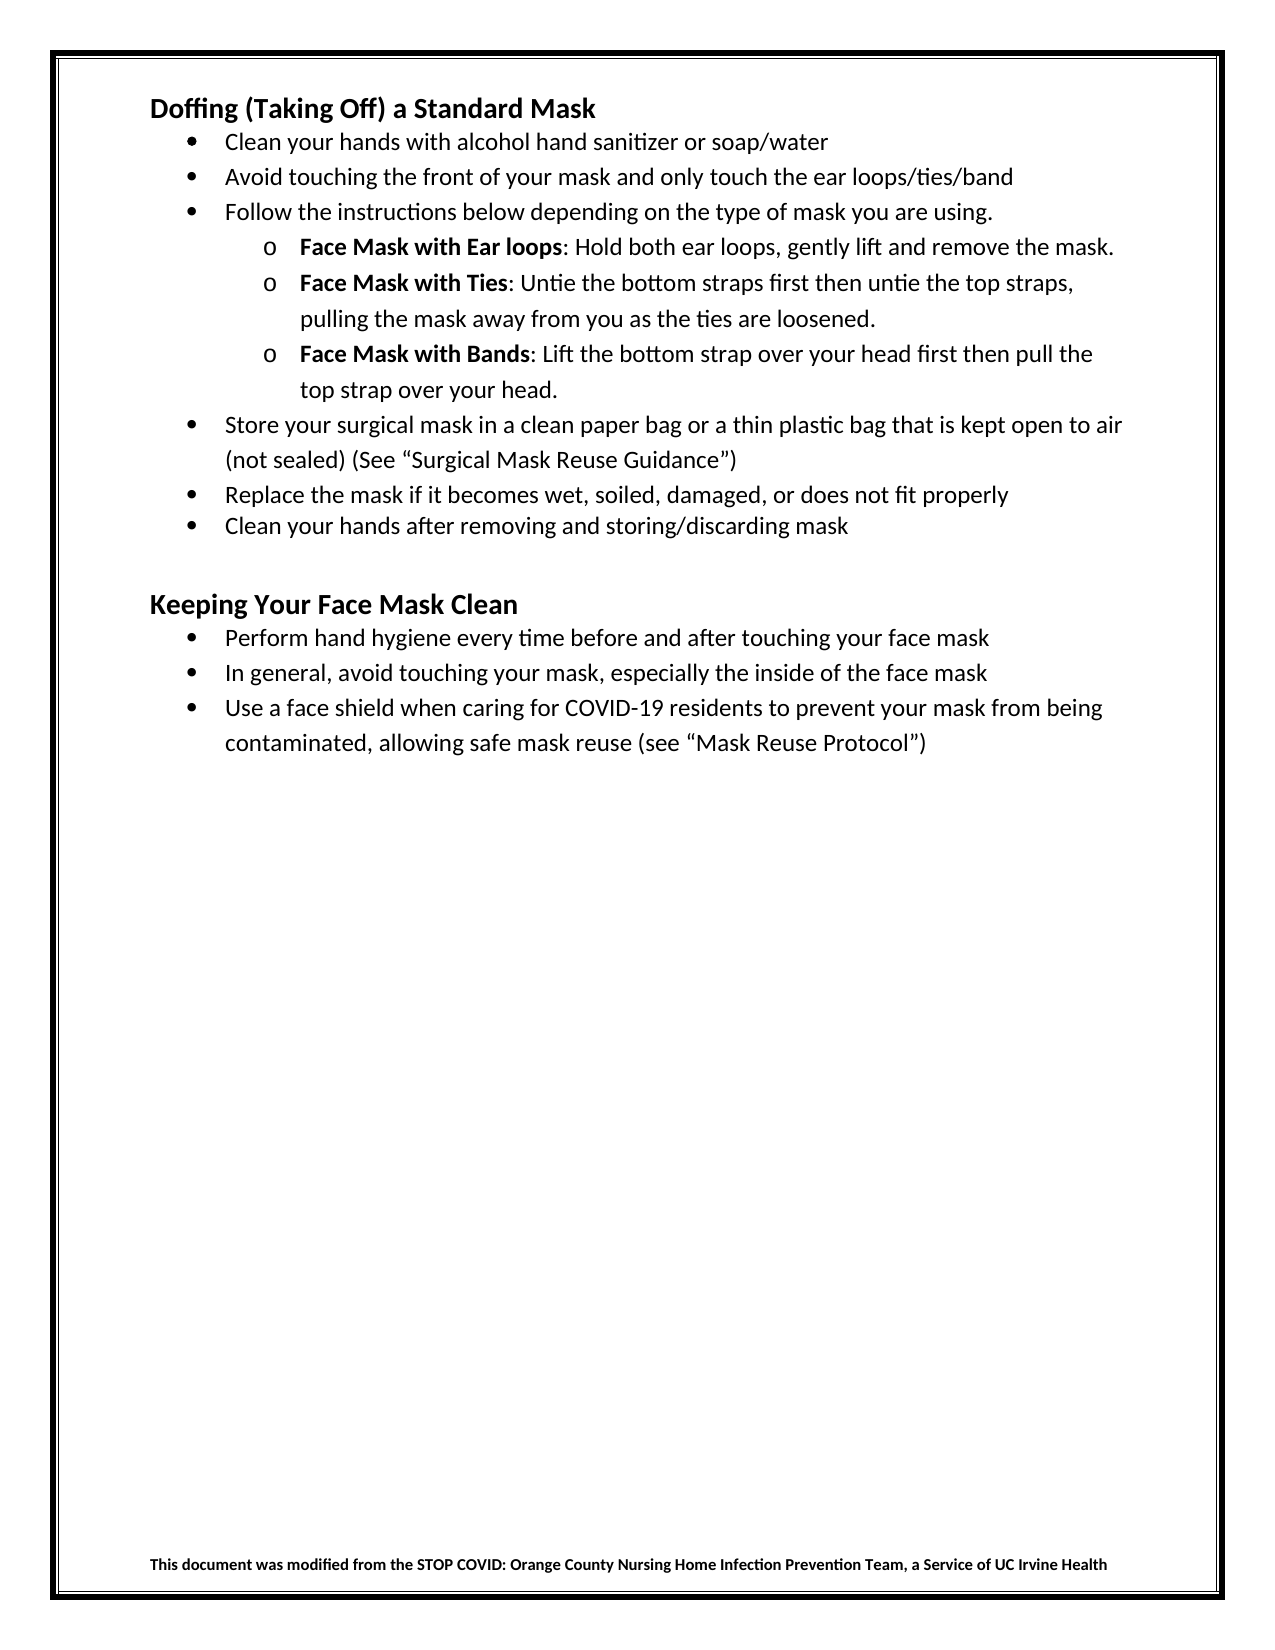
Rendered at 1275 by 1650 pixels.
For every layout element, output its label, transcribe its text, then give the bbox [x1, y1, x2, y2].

list Clean your hands with alcohol hand sanitizer or soap/water [187, 126, 1125, 156]
list Store your surgical mask in a clean paper bag or a thin plastic bag that is kept open to air (not sealed) (See “Surgical Mask Reuse Guidance”) [187, 409, 1125, 475]
list Face Mask with Ties: Untie the bottom straps first then untie the top straps, pulling the mask away from you as the ties are loosened. [262, 267, 1125, 334]
list Use a face shield when caring for COVID-19 residents to prevent your mask from being contaminated, allowing safe mask reuse (see “Mask Reuse Protocol”) [187, 692, 1125, 757]
list Clean your hands after removing and storing/discarding mask [187, 510, 1125, 541]
text Keeping Your Face Mask Clean [150, 586, 1125, 622]
list Avoid touching the front of your mask and only touch the ear loops/ties/band [187, 161, 1125, 191]
list In general, avoid touching your mask, especially the inside of the face mask [187, 657, 1125, 687]
list Perform hand hygiene every time before and after touching your face mask [187, 622, 1125, 652]
list Face Mask with Ear loops: Hold both ear loops, gently lift and remove the mask. [262, 231, 1125, 262]
list Follow the instructions below depending on the type of mask you are using. [187, 196, 1125, 226]
text Doffing (Taking Off) a Standard Mask [150, 90, 1125, 126]
list Replace the mask if it becomes wet, soiled, damaged, or does not fit properly [187, 479, 1125, 510]
list Face Mask with Bands: Lift the bottom strap over your head first then pull the top strap over your head. [262, 338, 1125, 405]
